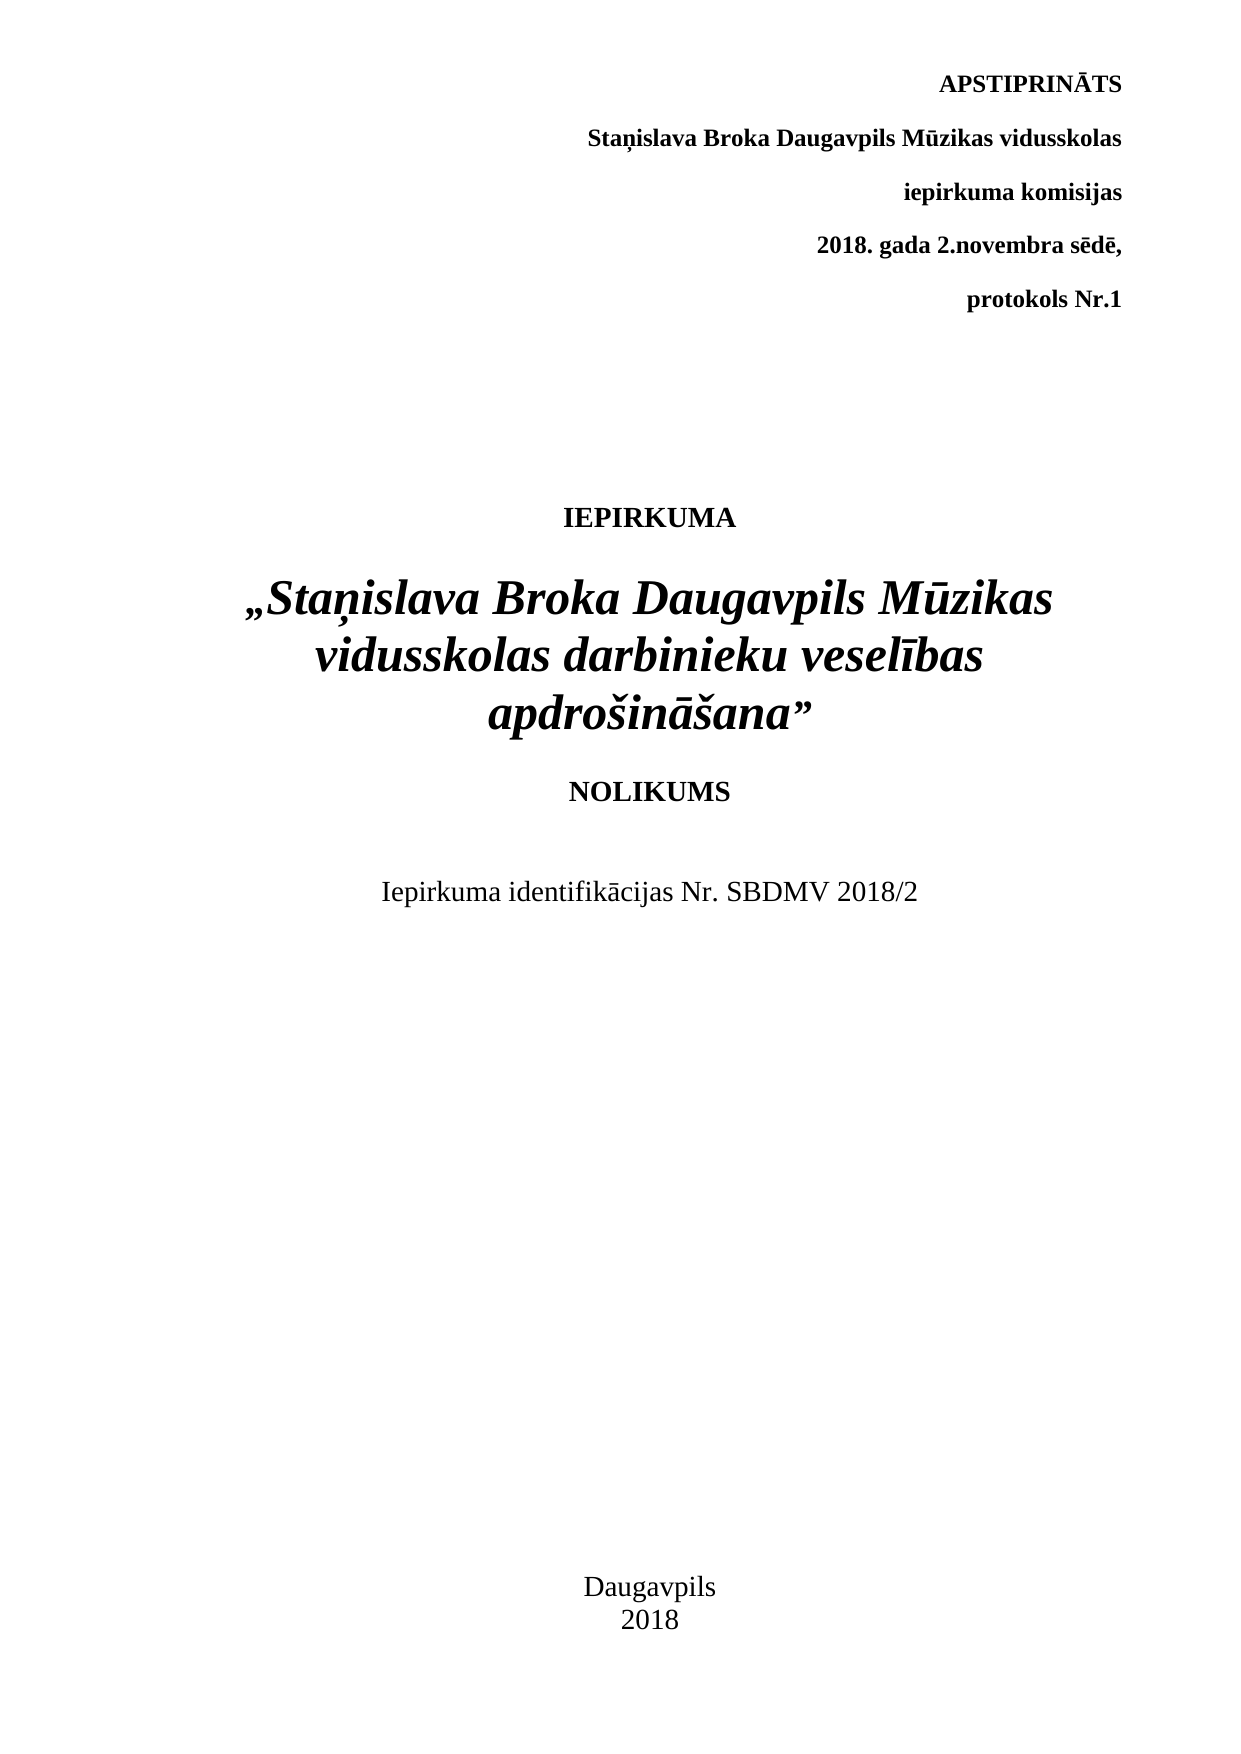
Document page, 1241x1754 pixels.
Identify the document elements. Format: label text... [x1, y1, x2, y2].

text APSTIPRINĀTS [177, 69, 1122, 98]
text protokols Nr.1 [177, 284, 1122, 313]
text 2018 [177, 1602, 1122, 1636]
text NOLIKUMS [177, 774, 1122, 807]
text Staņislava Broka Daugavpils Mūzikas vidusskolas [177, 123, 1122, 152]
text Iepirkuma identifikācijas Nr. SBDMV 2018/2 [177, 874, 1122, 908]
text „Staņislava Broka Daugavpils Mūzikas vidusskolas darbinieku veselības apdrošināšana” [177, 568, 1122, 740]
text Daugavpils [177, 1569, 1122, 1602]
text iepirkuma komisijas [177, 177, 1122, 206]
text IEPIRKUMA [177, 501, 1122, 534]
text 2018. gada 2.novembra sēdē, [177, 231, 1122, 259]
